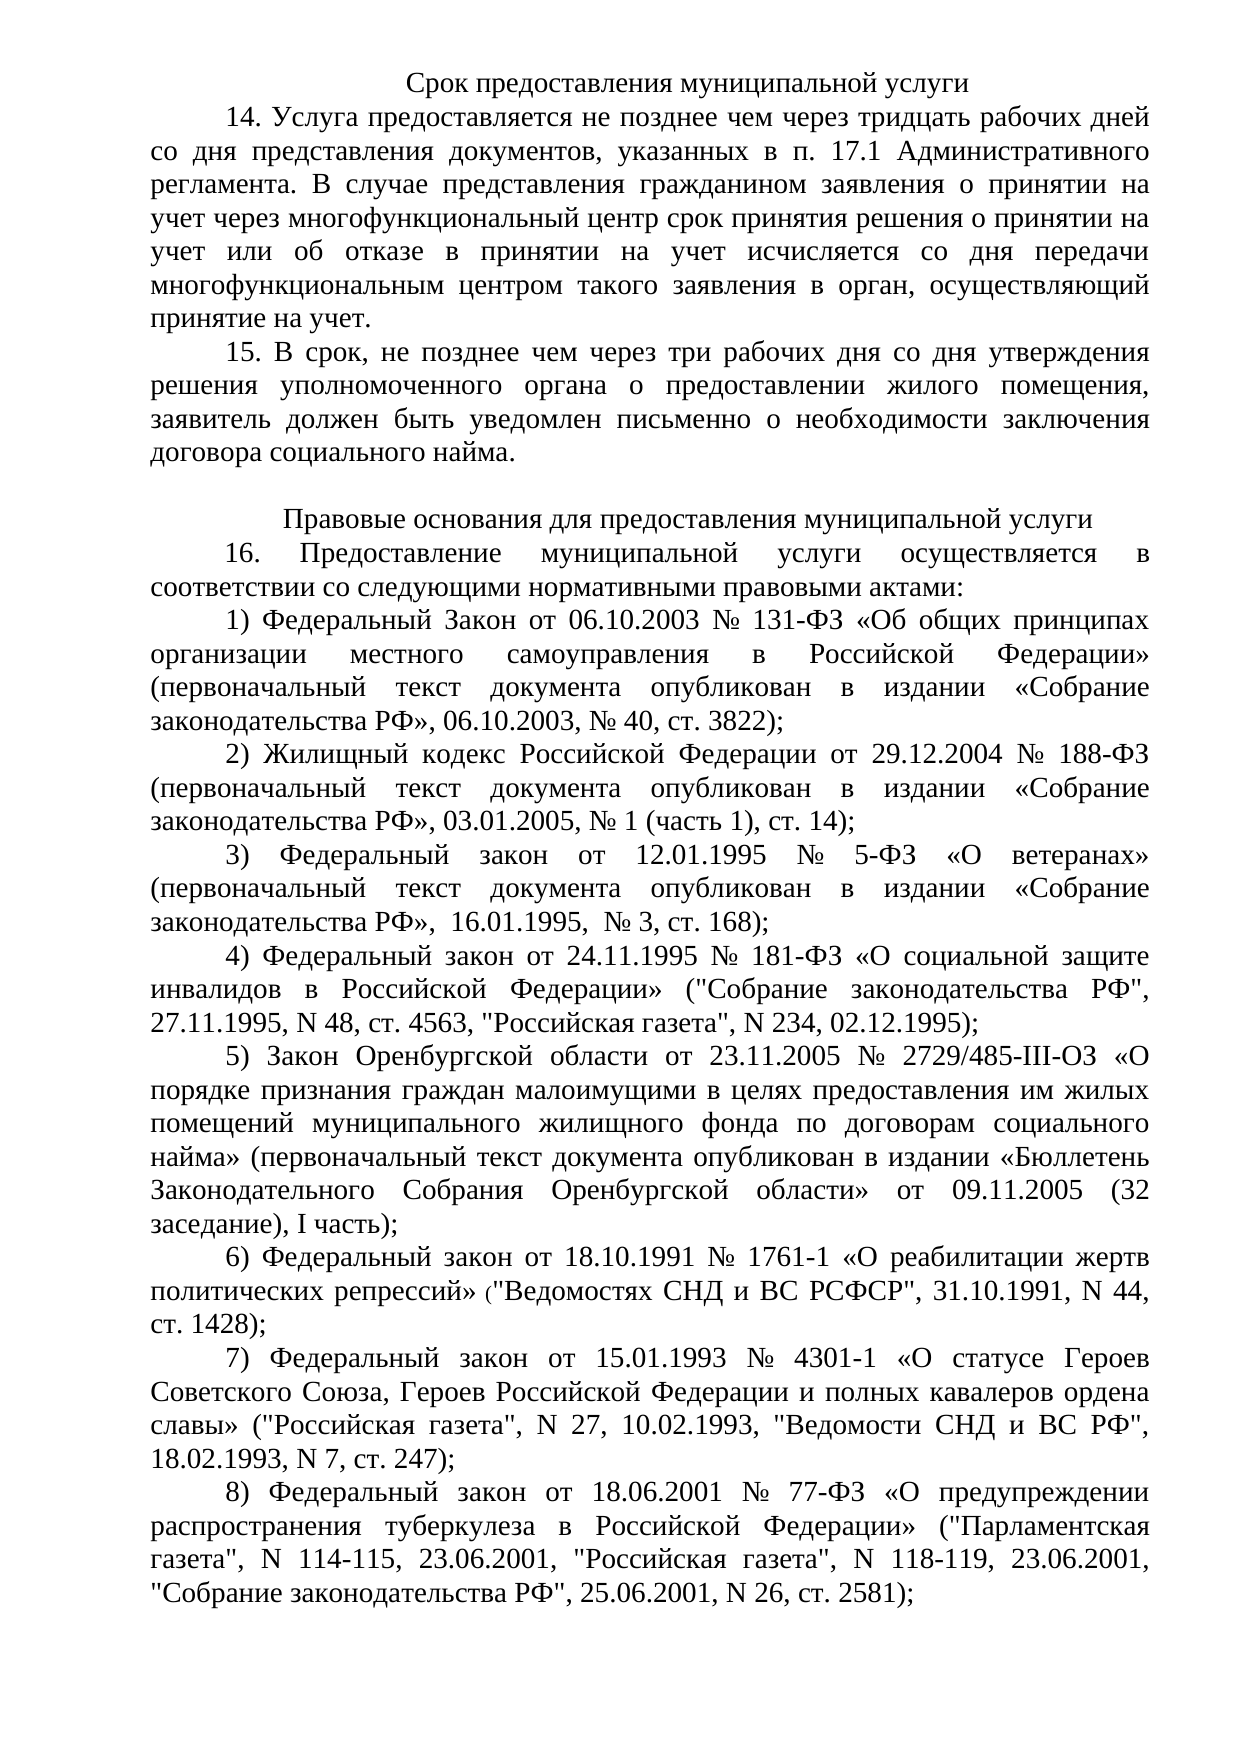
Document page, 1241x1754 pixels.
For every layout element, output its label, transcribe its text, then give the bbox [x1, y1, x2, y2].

text 6) Федеральный закон от 18.10.1991 № 1761-1 «О реабилитации жертв политических репрессий» ("Ведомостях СНД и ВС РСФСР", 31.10.1991, N 44, ст. 1428); [150, 1239, 1151, 1340]
text 3) Федеральный закон от 12.01.1995 № 5-ФЗ «О ветеранах» (первоначальный текст документа опубликован в издании «Собрание законодательства РФ», 16.01.1995, № 3, ст. 168); [150, 837, 1151, 938]
text 1) Федеральный Закон от 06.10.2003 № 131-ФЗ «Об общих принципах организации местного самоуправления в Российской Федерации» (первоначальный текст документа опубликован в издании «Собрание законодательства РФ», 06.10.2003, № 40, ст. 3822); [150, 602, 1151, 736]
text 15. В срок, не позднее чем через три рабочих дня со дня утверждения решения уполномоченного органа о предоставлении жилого помещения, заявитель должен быть уведомлен письменно о необходимости заключения договора социального найма. [150, 334, 1151, 468]
text 8) Федеральный закон от 18.06.2001 № 77-ФЗ «О предупреждении распространения туберкулеза в Российской Федерации» ("Парламентская газета", N 114-115, 23.06.2001, "Российская газета", N 118-119, 23.06.2001, "Собрание законодательства РФ", 25.06.2001, N 26, ст. 2581); [150, 1474, 1151, 1608]
text 2) Жилищный кодекс Российской Федерации от 29.12.2004 № 188-ФЗ (первоначальный текст документа опубликован в издании «Собрание законодательства РФ», 03.01.2005, № 1 (часть 1), ст. 14); [150, 736, 1151, 837]
text 14. Услуга предоставляется не позднее чем через тридцать рабочих дней со дня представления документов, указанных в п. 17.1 Административного регламента. В случае представления гражданином заявления о принятии на учет через многофункциональный центр срок принятия решения о принятии на учет или об отказе в принятии на учет исчисляется со дня передачи многофункциональным центром такого заявления в орган, осуществляющий принятие на учет. [150, 99, 1151, 334]
text Правовые основания для предоставления муниципальной услуги [150, 502, 1151, 535]
text Срок предоставления муниципальной услуги [150, 66, 1151, 99]
text 7) Федеральный закон от 15.01.1993 № 4301-1 «О статусе Героев Советского Союза, Героев Российской Федерации и полных кавалеров ордена славы» ("Российская газета", N 27, 10.02.1993, "Ведомости СНД и ВС РФ", 18.02.1993, N 7, ст. 247); [150, 1340, 1151, 1474]
text 16. Предоставление муниципальной услуги осуществляется в соответствии со следующими нормативными правовыми актами: [150, 535, 1151, 602]
text 4) Федеральный закон от 24.11.1995 № 181-ФЗ «О социальной защите инвалидов в Российской Федерации» ("Собрание законодательства РФ", 27.11.1995, N 48, ст. 4563, "Российская газета", N 234, 02.12.1995); [150, 938, 1151, 1038]
text 5) Закон Оренбургской области от 23.11.2005 № 2729/485-III-ОЗ «О порядке признания граждан малоимущими в целях предоставления им жилых помещений муниципального жилищного фонда по договорам социального найма» (первоначальный текст документа опубликован в издании «Бюллетень Законодательного Собрания Оренбургской области» от 09.11.2005 (32 заседание), I часть); [150, 1038, 1151, 1239]
